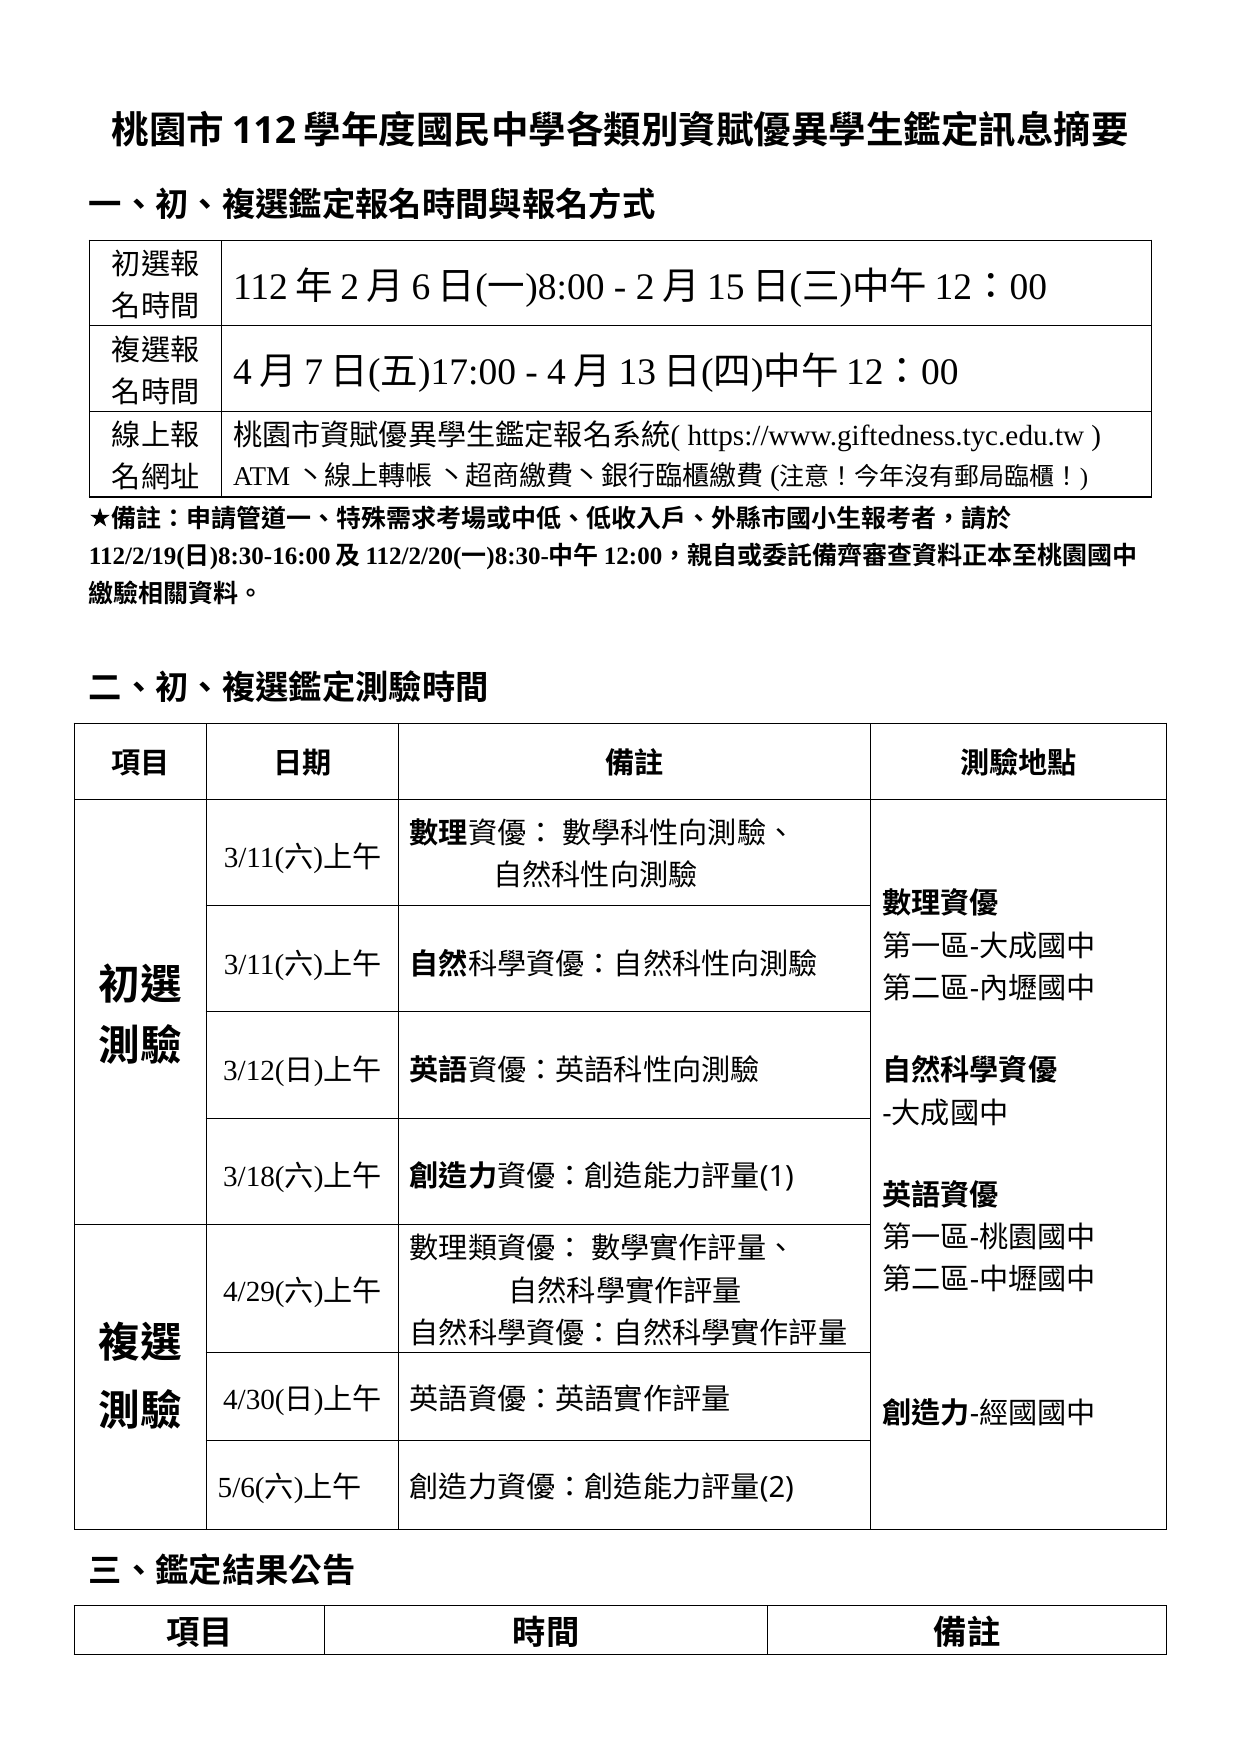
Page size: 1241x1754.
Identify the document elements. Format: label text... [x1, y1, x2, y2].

table_cell 3/11(六)上午 [207, 800, 398, 905]
text 三、鑑定結果公告 [89, 1530, 1152, 1605]
table_header 時間 [325, 1606, 767, 1654]
text 一、初、複選鑑定報名時間與報名方式 [89, 164, 1152, 239]
text 備註：申請管道一、特殊需求考場或中低、低收入戶、外縣市國小生報考者，請於112/2/19(日)8:30-16:00及112/2/20(一)8:30-中午12:00，親自或委託備齊審查資料正本至桃園國中繳驗相關資料。 [89, 498, 1152, 610]
table_header 測驗地點 [871, 724, 1166, 798]
table_cell 3/11(六)上午 [207, 906, 398, 1011]
table_cell 數理類資優： 數學實作評量、 自然科學實作評量 自然科學資優：自然科學實作評量 [399, 1225, 870, 1352]
table_header 備註 [768, 1606, 1166, 1654]
table_cell 創造力資優：創造能力評量(1) [399, 1119, 870, 1224]
text 桃園市112學年度國民中學各類別資賦優異學生鑑定訊息摘要 [89, 89, 1152, 164]
table_header 日期 [207, 724, 398, 798]
table_header 備註 [399, 724, 870, 798]
table_cell 4月7日(五)17:00 - 4月13日(四)中午12：00 [222, 326, 1151, 411]
table_header 項目 [75, 1606, 324, 1654]
table_cell 複選 測驗 [75, 1225, 206, 1529]
table_cell 4/30(日)上午 [207, 1353, 398, 1440]
table_cell 英語資優：英語實作評量 [399, 1353, 870, 1440]
table_header 項目 [75, 724, 206, 798]
text 二、初、複選鑑定測驗時間 [89, 647, 1152, 722]
table_cell 3/12(日)上午 [207, 1012, 398, 1117]
table_header 初選報名時間 [90, 241, 221, 325]
table_cell 英語資優：英語科性向測驗 [399, 1012, 870, 1117]
table_cell 3/18(六)上午 [207, 1119, 398, 1224]
table_header 112年2月6日(一)8:00 - 2月15日(三)中午12：00 [222, 241, 1151, 325]
table_cell 數理資優： 數學科性向測驗、 自然科性向測驗 [399, 800, 870, 905]
table_cell 5/6(六)上午 [207, 1441, 398, 1529]
table_cell 初選 測驗 [75, 800, 206, 1224]
table_cell 數理資優 第一區-大成國中 第二區-內壢國中 自然科學資優 -大成國中 英語資優 第一區-桃園國中 第二區-中壢國中 創造力-經國國中 [871, 800, 1166, 1529]
table_cell 4/29(六)上午 [207, 1225, 398, 1352]
table_cell 複選報名時間 [90, 326, 221, 411]
table_cell 線上報名網址 [90, 412, 221, 496]
table_cell 創造力資優：創造能力評量(2) [399, 1441, 870, 1529]
table_cell 桃園市資賦優異學生鑑定報名系統( https://www.giftedness.tyc.edu.tw ) ATM 丶線上轉帳 丶超商繳費丶銀行臨櫃繳費 (注意！今年沒有郵局臨櫃！) [222, 412, 1151, 496]
table_cell 自然科學資優：自然科性向測驗 [399, 906, 870, 1011]
